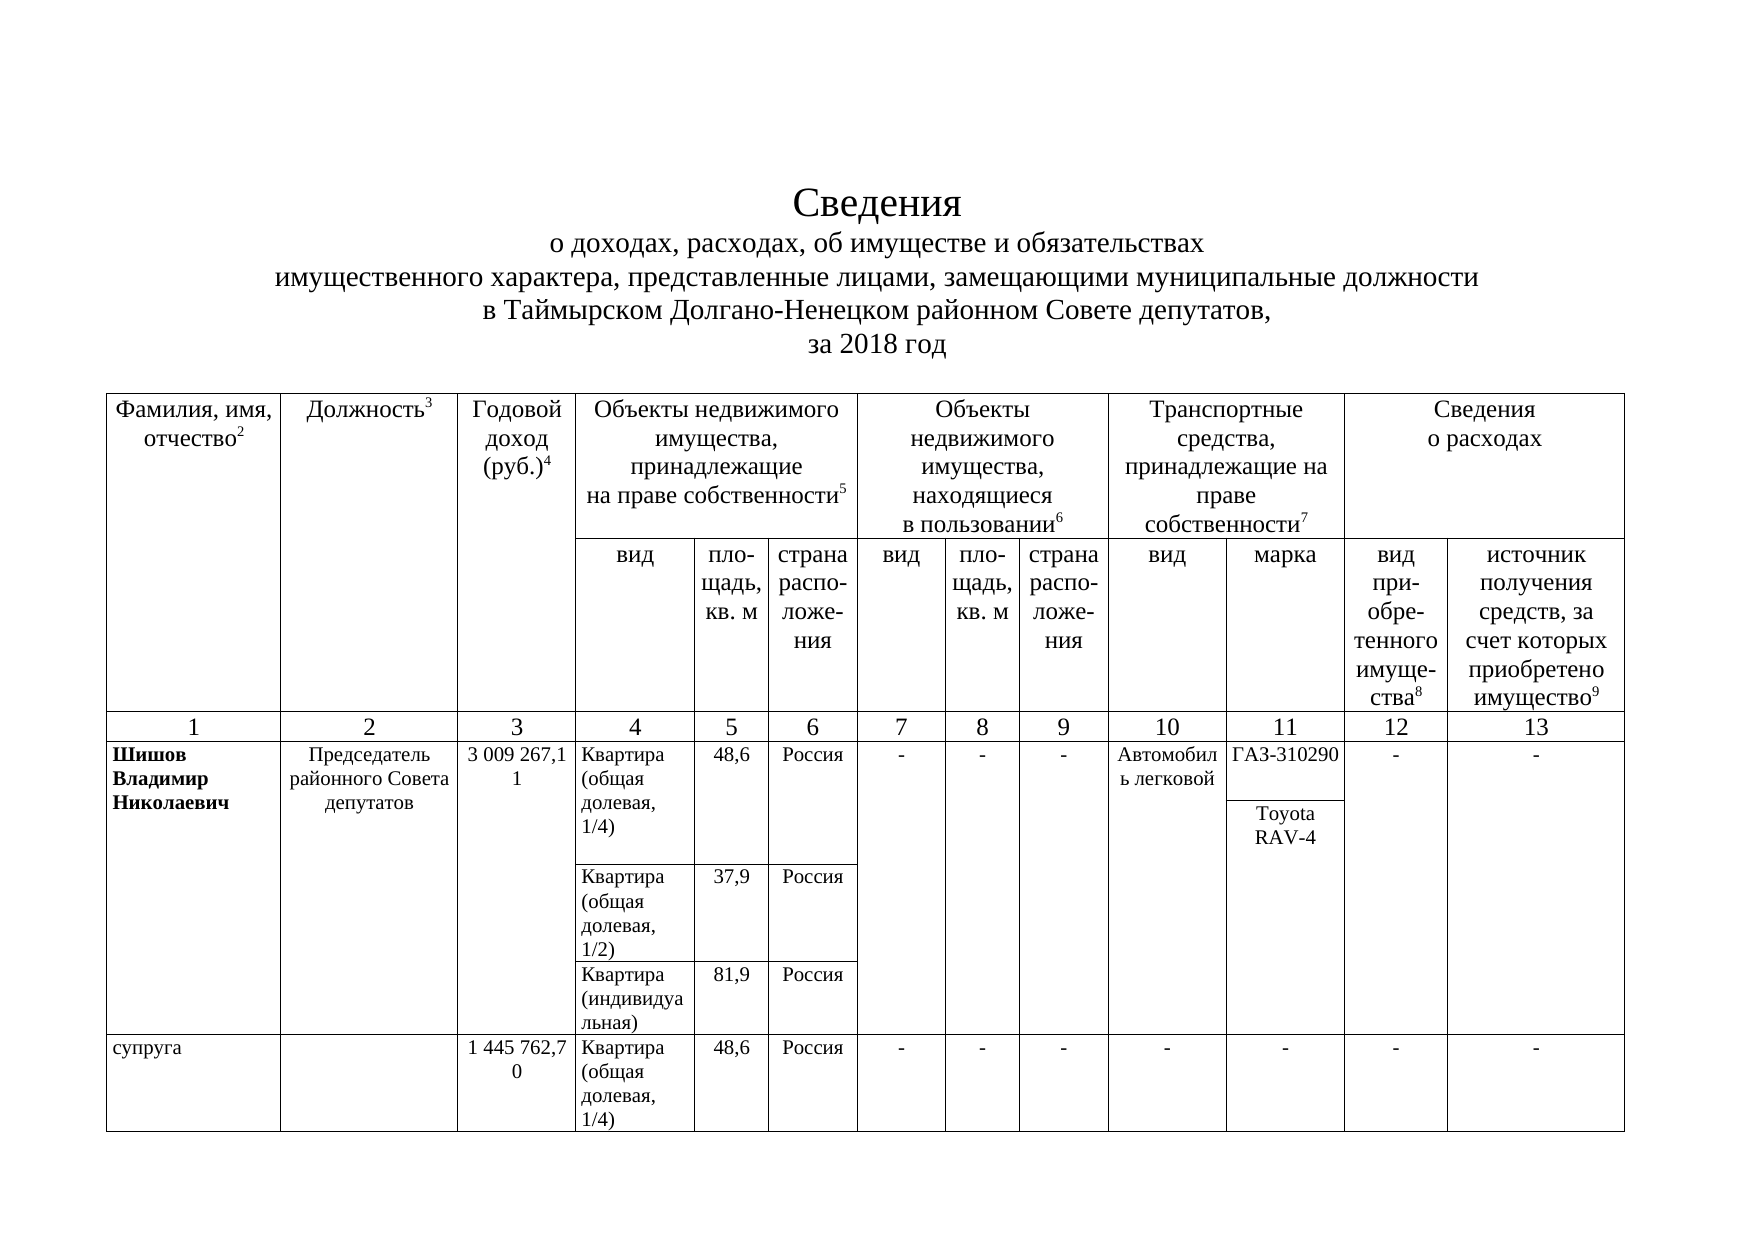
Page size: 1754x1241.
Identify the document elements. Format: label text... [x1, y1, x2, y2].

table_cell ГАЗ-310290 [1227, 742, 1344, 799]
table_cell Россия [769, 962, 857, 1034]
table_cell Россия [769, 1035, 857, 1131]
table_cell 10 [1109, 712, 1226, 741]
table_cell Toyota RAV-4 [1227, 801, 1344, 1034]
table_cell Шишов Владимир Николаевич [107, 742, 280, 1034]
table_cell 1 445 762,70 [458, 1035, 575, 1131]
table_cell супруга [107, 1035, 280, 1131]
table_cell 6 [769, 712, 857, 741]
table_cell 3 [458, 712, 575, 741]
table_cell 13 [1448, 712, 1624, 741]
table_header Фамилия, имя, отчество2 [107, 394, 280, 711]
table_header Объекты недвижимого имущества, находящиеся в пользовании6 [858, 394, 1108, 538]
text о доходах, расходах, об имуществе и обязательствах [118, 225, 1636, 259]
table_cell Квартира (общая долевая, 1/4) [576, 742, 694, 863]
table_cell 12 [1345, 712, 1447, 741]
table_cell Квартира (общая долевая, 1/4) [576, 1035, 694, 1131]
table_cell площадь, кв. м [695, 539, 768, 711]
table_cell 48,6 [695, 742, 768, 863]
table_cell вид приобретенного имущества8 [1345, 539, 1447, 711]
table_cell вид [1109, 539, 1226, 711]
table_cell страна расположения [1020, 539, 1108, 711]
table_cell - [858, 1035, 945, 1131]
table_cell 9 [1020, 712, 1108, 741]
table_cell - [1227, 1035, 1344, 1131]
table_cell - [1109, 1035, 1226, 1131]
table_cell 5 [695, 712, 768, 741]
table_cell Председатель районного Совета депутатов [281, 742, 457, 1034]
table_cell 81,9 [695, 962, 768, 1034]
table_cell 3 009 267,11 [458, 742, 575, 1034]
table_cell - [1448, 742, 1624, 1034]
text в Таймырском Долгано-Ненецком районном Совете депутатов, [118, 292, 1636, 326]
table_cell - [858, 742, 945, 1034]
table_header Транспортные средства, принадлежащие на праве собственности7 [1109, 394, 1344, 538]
table_cell - [1345, 742, 1447, 1034]
table_cell площадь, кв. м [946, 539, 1019, 711]
table_cell 1 [107, 712, 280, 741]
text имущественного характера, представленные лицами, замещающими муниципальные должности [118, 259, 1636, 292]
table_cell 48,6 [695, 1035, 768, 1131]
table_cell [281, 1035, 457, 1131]
table_cell - [1020, 742, 1108, 1034]
table_header Должность3 [281, 394, 457, 711]
table_header Объекты недвижимого имущества, принадлежащие на праве собственности5 [576, 394, 857, 538]
table_cell страна расположения [769, 539, 857, 711]
table_cell - [1345, 1035, 1447, 1131]
table_cell вид [858, 539, 945, 711]
table_cell Квартира (индивидуальная) [576, 962, 694, 1034]
table_cell 2 [281, 712, 457, 741]
table_header Годовой доход (руб.)4 [458, 394, 575, 711]
table_cell 37,9 [695, 865, 768, 961]
text за 2018 год [118, 326, 1636, 359]
table_cell вид [576, 539, 694, 711]
table_cell Россия [769, 865, 857, 961]
table_cell 4 [576, 712, 694, 741]
table_cell 11 [1227, 712, 1344, 741]
table_cell 7 [858, 712, 945, 741]
table_cell - [946, 742, 1019, 1034]
table_cell - [946, 1035, 1019, 1131]
table_header Сведения о расходах [1345, 394, 1624, 538]
table_cell 8 [946, 712, 1019, 741]
table_cell Россия [769, 742, 857, 863]
table_cell Квартира (общая долевая, 1/2) [576, 865, 694, 961]
table_cell - [1020, 1035, 1108, 1131]
table_cell марка [1227, 539, 1344, 711]
table_cell источник получения средств, за счет которых приобретено имущество9 [1448, 539, 1624, 711]
table_cell - [1448, 1035, 1624, 1131]
table_cell Автомобиль легковой [1109, 742, 1226, 1034]
text Сведения [118, 177, 1636, 225]
